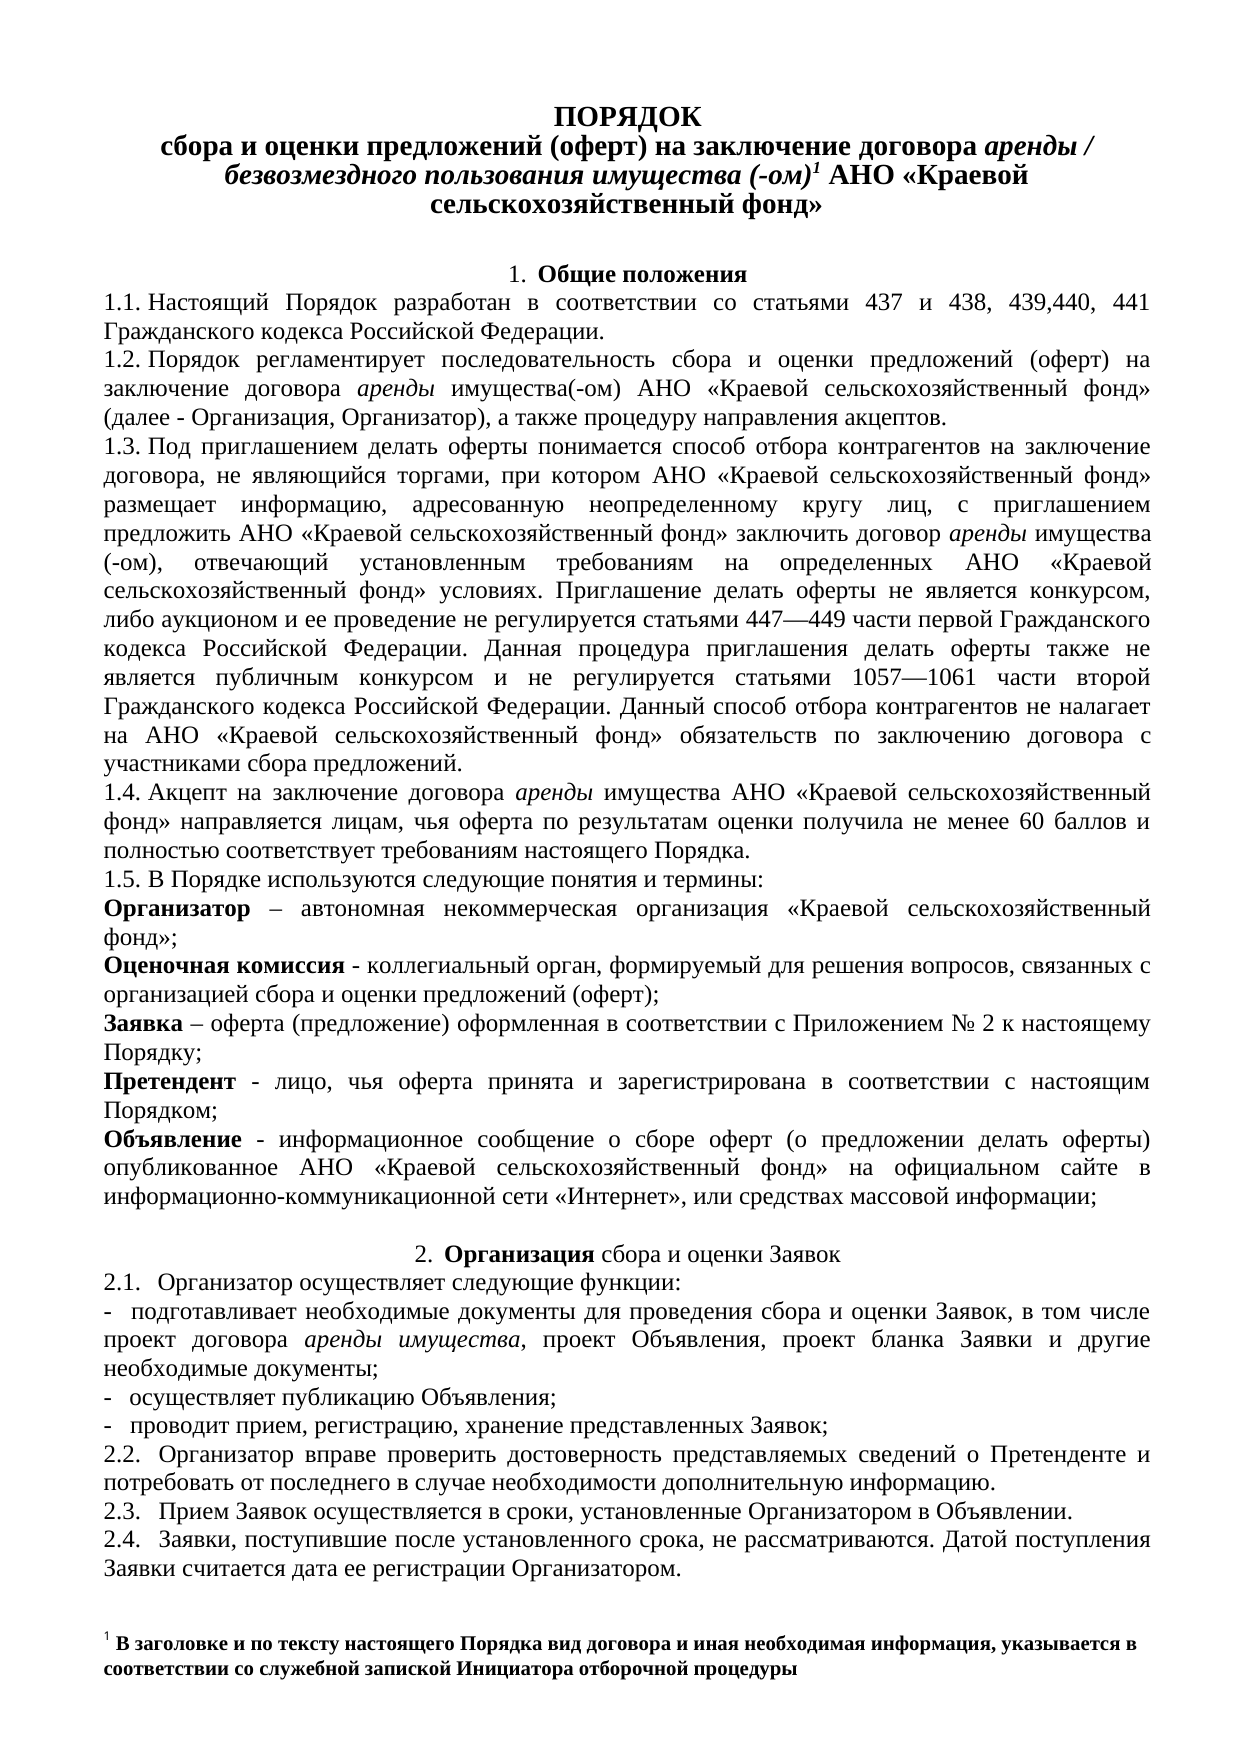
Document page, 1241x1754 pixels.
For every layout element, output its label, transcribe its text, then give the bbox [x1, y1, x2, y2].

text Оценочная комиссия - коллегиальный орган, формируемый для решения вопросов, связанных с организацией сбора и оценки предложений (оферт); [103, 951, 1152, 1008]
list Заявки, поступившие после установленного срока, не рассматриваются. Датой поступления Заявки считается дата ее регистрации Организатором. [103, 1525, 1152, 1582]
text сбора и оценки предложений (оферт) на заключение договора аренды / безвозмездного пользования имущества (-ом) АНО «Краевой сельскохозяйственный фонд» [103, 132, 1149, 220]
list В Порядке используются следующие понятия и термины: [103, 864, 1152, 893]
list Порядок регламентирует последовательность сбора и оценки предложений (оферт) на заключение договора аренды имущества(-ом) АНО «Краевой сельскохозяйственный фонд» (далее - Организация, Организатор), а также процедуру направления акцептов. [103, 345, 1152, 431]
list осуществляет публикацию Объявления; [103, 1382, 1152, 1411]
list Под приглашением делать оферты понимается способ отбора контрагентов на заключение договора, не являющийся торгами, при котором АНО «Краевой сельскохозяйственный фонд» размещает информацию, адресованную неопределенному кругу лиц, с приглашением предложить АНО «Краевой сельскохозяйственный фонд» заключить договор аренды имущества (-ом), отвечающий установленным требованиям на определенных АНО «Краевой сельскохозяйственный фонд» условиях. Приглашение делать оферты не является конкурсом, либо аукционом и ее проведение не регулируется статьями 447—449 части первой Гражданского кодекса Российской Федерации. Данная процедура приглашения делать оферты также не является публичным конкурсом и не регулируется статьями 1057—1061 части второй Гражданского кодекса Российской Федерации. Данный способ отбора контрагентов не налагает на АНО «Краевой сельскохозяйственный фонд» обязательств по заключению договора с участниками сбора предложений. [103, 431, 1152, 778]
text Претендент - лицо, чья оферта принята и зарегистрирована в соответствии с настоящим Порядком; [103, 1066, 1152, 1124]
list Общие положения [103, 262, 1152, 287]
list подготавливает необходимые документы для проведения сбора и оценки Заявок, в том числе проект договора аренды имущества, проект Объявления, проект бланка Заявки и другие необходимые документы; [103, 1296, 1152, 1382]
list Прием Заявок осуществляется в сроки, установленные Организатором в Объявлении. [103, 1496, 1152, 1525]
list проводит прием, регистрацию, хранение представленных Заявок; [103, 1411, 1152, 1439]
text Заявка – оферта (предложение) оформленная в соответствии с Приложением № 2 к настоящему Порядку; [103, 1008, 1152, 1066]
text Объявление - информационное сообщение о сборе оферт (о предложении делать оферты) опубликованное АНО «Краевой сельскохозяйственный фонд» на официальном сайте в информационно-коммуникационной сети «Интернет», или средствах массовой информации; [103, 1124, 1152, 1211]
list Организация сбора и оценки Заявок [103, 1239, 1152, 1268]
list Настоящий Порядок разработан в соответствии со статьями 437 и 438, 439,440, 441 Гражданского кодекса Российской Федерации. [103, 287, 1152, 345]
text Организатор – автономная некоммерческая организация «Краевой сельскохозяйственный фонд»; [103, 893, 1152, 951]
list Организатор вправе проверить достоверность представляемых сведений о Претенденте и потребовать от последнего в случае необходимости дополнительную информацию. [103, 1439, 1152, 1496]
list Акцепт на заключение договора аренды имущества АНО «Краевой сельскохозяйственный фонд» направляется лицам, чья оферта по результатам оценки получила не менее 60 баллов и полностью соответствует требованиям настоящего Порядка. [103, 778, 1152, 864]
text ПОРЯДОК [103, 103, 1152, 132]
list Организатор осуществляет следующие функции: [103, 1268, 1152, 1296]
